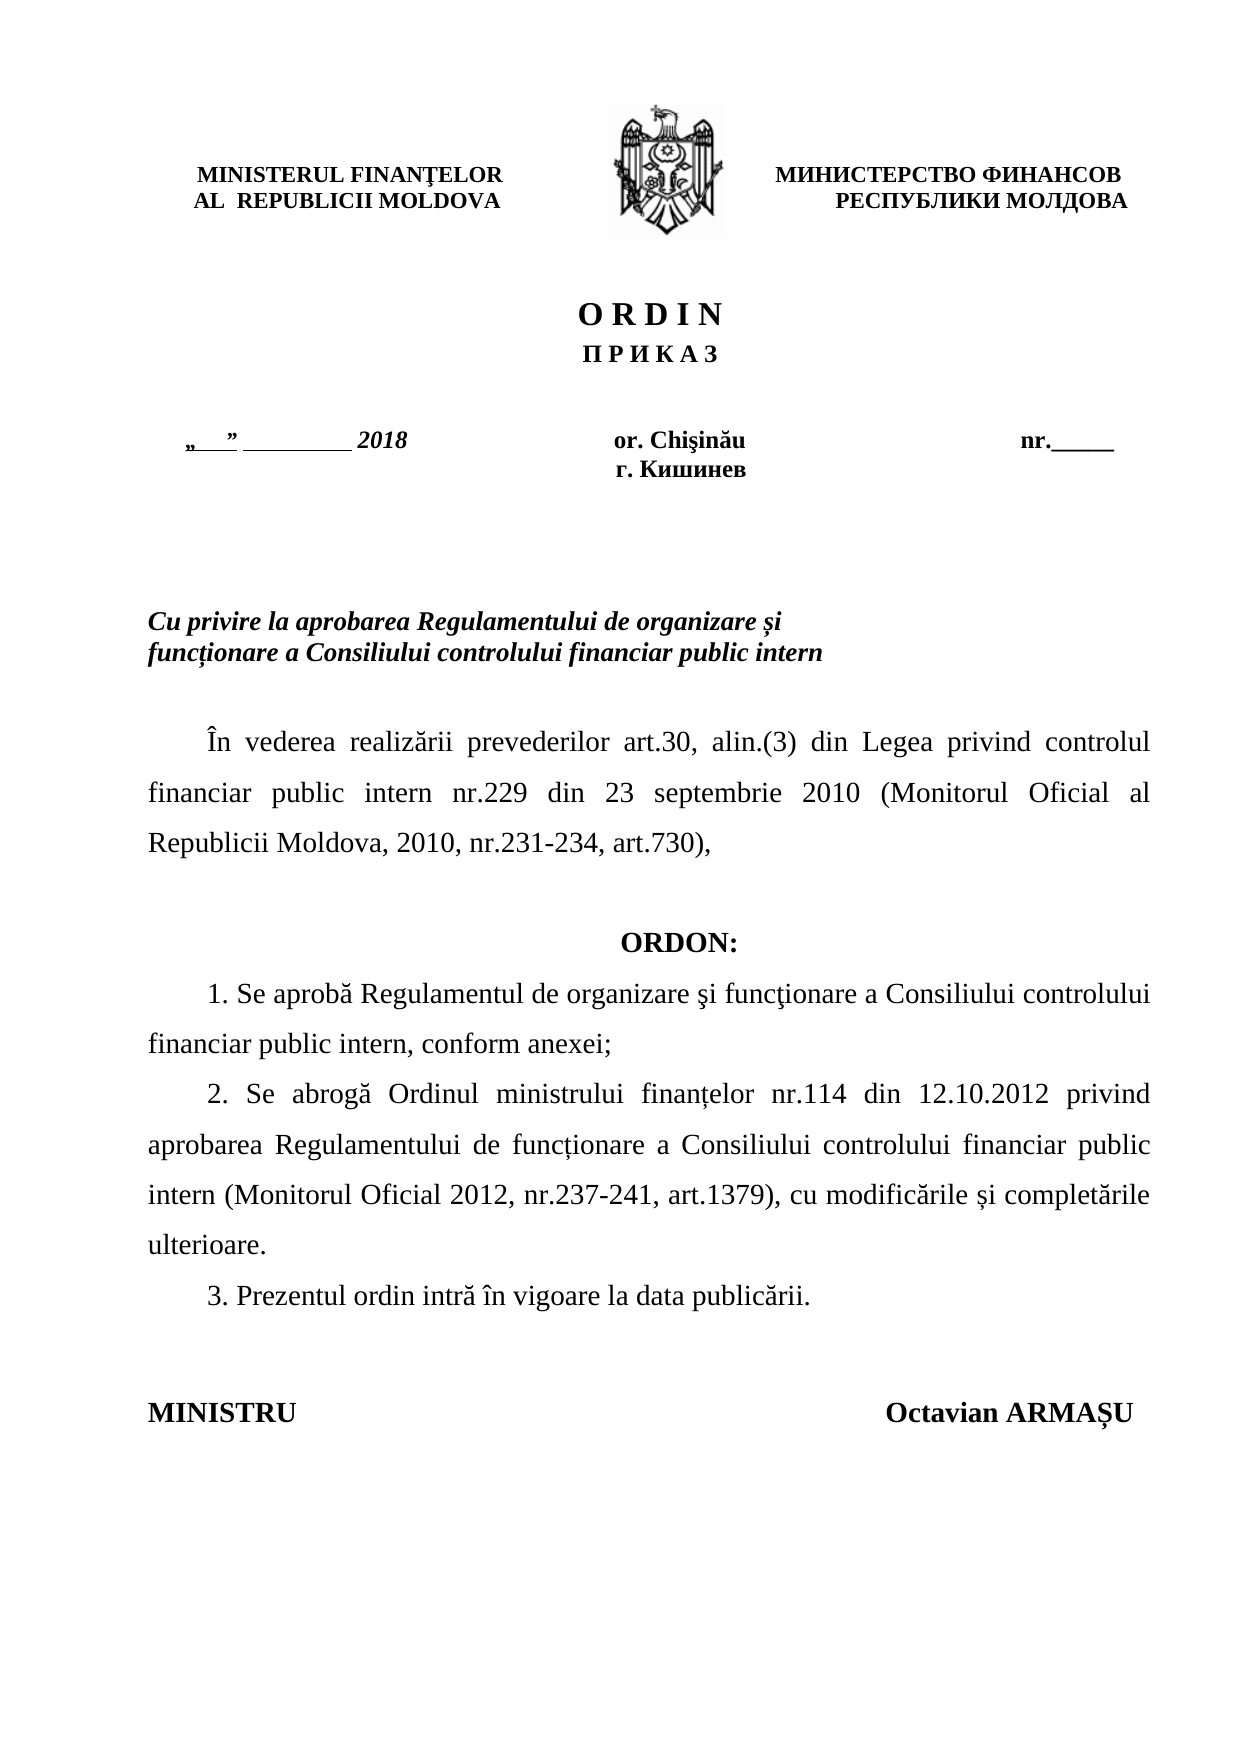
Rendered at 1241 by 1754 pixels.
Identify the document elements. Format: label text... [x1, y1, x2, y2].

text П Р И К А З [148, 339, 1152, 367]
text funcționare a Consiliului controlului financiar public intern [148, 636, 1152, 667]
text „ ” 2018 or. Chişinău nr._____ [148, 425, 1152, 454]
text MINISTERUL FINANŢELOR МИНИСТЕРСТВО ФИНАНСОВ AL REPUBLICII MOLDOVA РЕСПУБЛИКИ МОЛДОВА [726, 161, 1152, 214]
text 1. Se aprobă Regulamentul de organizare şi funcţionare a Consiliului controlului financiar public intern, conform anexei; [148, 976, 1152, 1060]
text MINISTERUL FINANŢELOR МИНИСТЕРСТВО ФИНАНСОВ AL REPUBLICII MOLDOVA РЕСПУБЛИКИ МОЛДОВА [110, 161, 608, 214]
text Cu privire la aprobarea Regulamentului de organizare și [148, 604, 1152, 636]
text 2. Se abrogă Ordinul ministrului finanțelor nr.114 din 12.10.2012 privind aprobarea Regulamentului de funcționare a Consiliului controlului financiar public intern (Monitorul Oficial 2012, nr.237-241, art.1379), cu modificările și completările ulterioare. [148, 1077, 1152, 1261]
text În vederea realizării prevederilor art.30, alin.(3) din Legea privind controlul financiar public intern nr.229 din 23 septembrie 2010 (Monitorul Oficial al Republicii Moldova, 2010, nr.231-234, art.730), [148, 724, 1152, 858]
text ORDON: [148, 926, 1152, 959]
text г. Кишинев [148, 454, 1152, 482]
text MINISTRU Octavian ARMAȘU [148, 1395, 1152, 1429]
text 3. Prezentul ordin intră în vigoare la data publicării. [148, 1278, 1152, 1311]
subtitle O R D I N [148, 294, 1152, 332]
